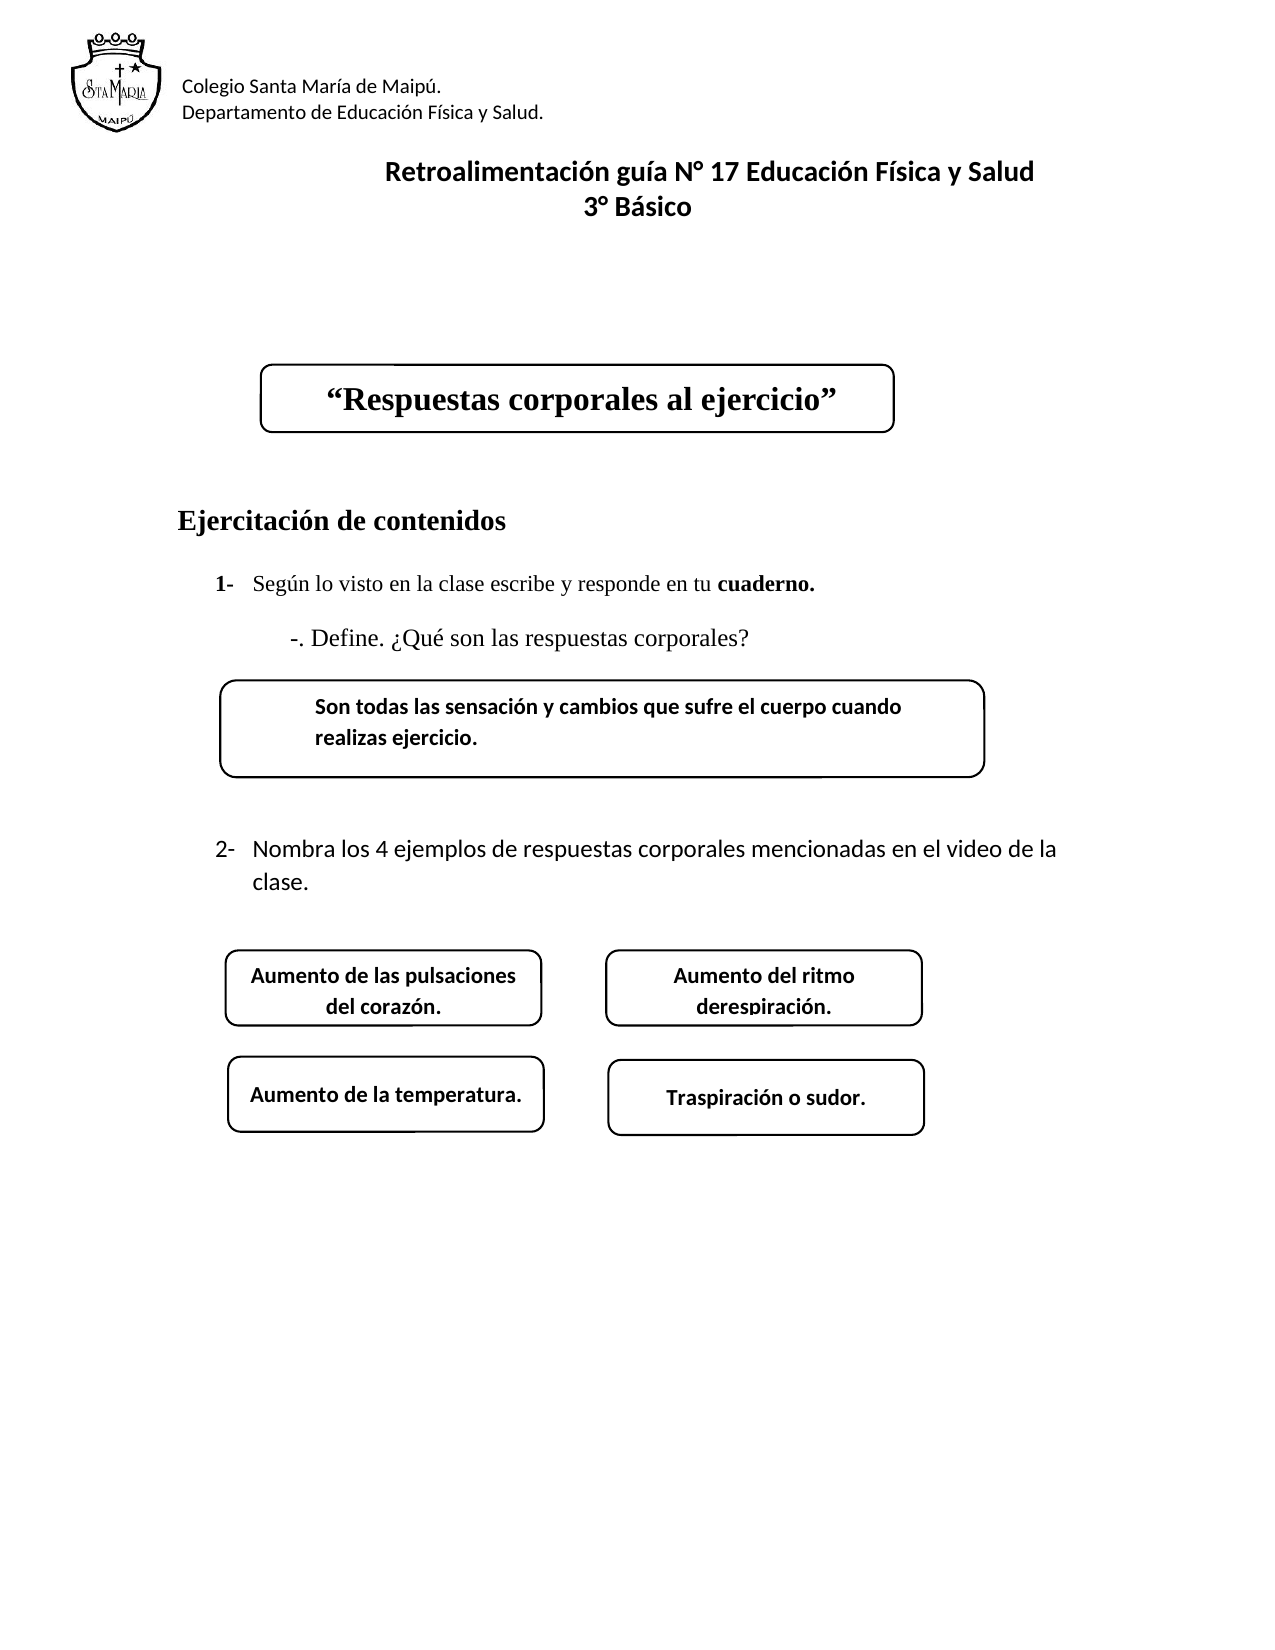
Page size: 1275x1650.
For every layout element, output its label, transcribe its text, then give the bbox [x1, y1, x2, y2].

text Ejercitación de contenidos [177, 503, 1098, 537]
picture [64, 32, 168, 133]
list Según lo visto en la clase escribe y responde en tu cuaderno. [215, 570, 1098, 596]
list Nombra los 4 ejemplos de respuestas corporales mencionadas en el video de la clase. [215, 833, 1098, 897]
text Retroalimentación guía N° 17 Educación Física y Salud [177, 153, 1098, 188]
list -. Define. ¿Qué son las respuestas corporales? [290, 623, 1098, 651]
text 3° Básico [177, 188, 1098, 224]
